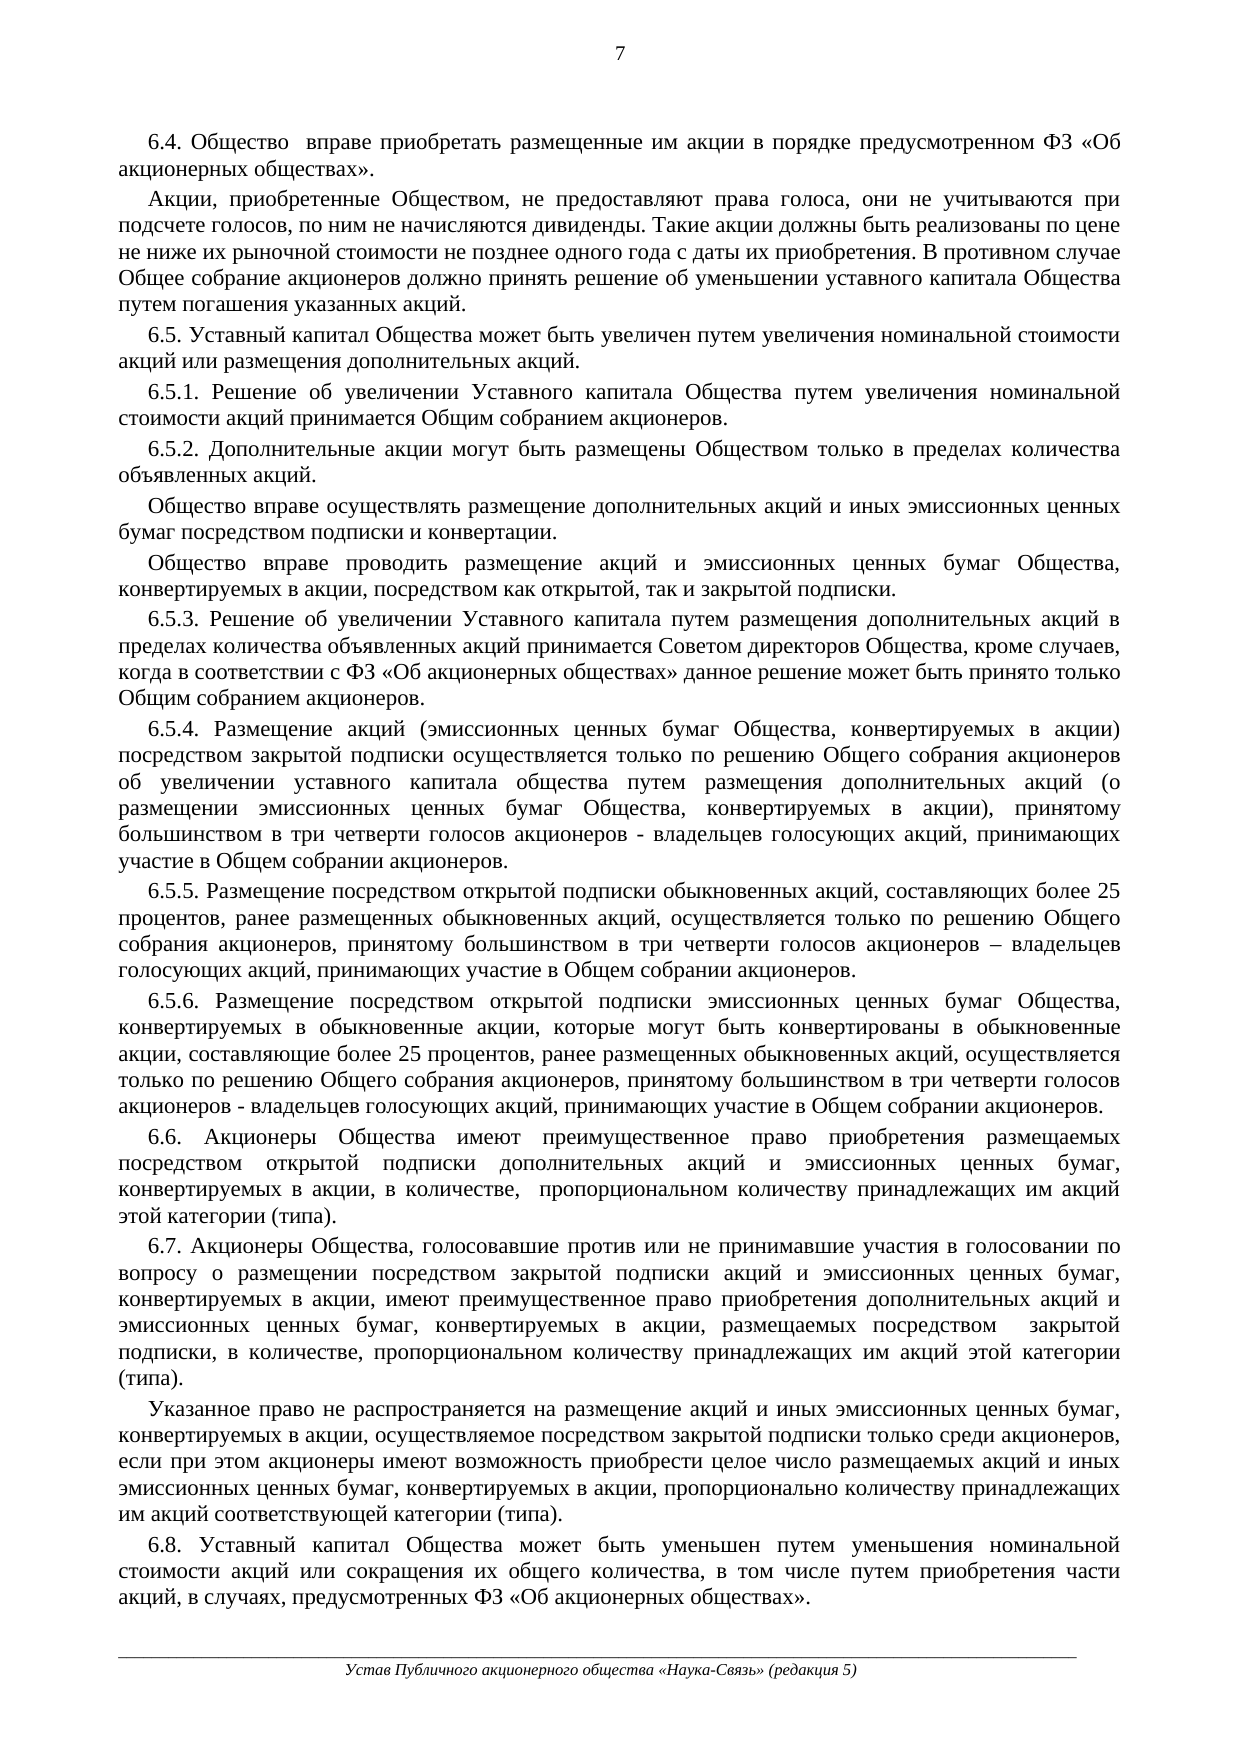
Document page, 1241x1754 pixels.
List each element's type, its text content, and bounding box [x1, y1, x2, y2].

text Общество вправе проводить размещение акций и эмиссионных ценных бумаг Общества, конвертируемых в акции, посредством как открытой, так и закрытой подписки. [118, 548, 1122, 601]
text 6.7. Акционеры Общества, голосовавшие против или не принимавшие участия в голосовании по вопросу о размещении посредством закрытой подписки акций и эмиссионных ценных бумаг, конвертируемых в акции, имеют преимущественное право приобретения дополнительных акций и эмиссионных ценных бумаг, конвертируемых в акции, размещаемых посредством закрытой подписки, в количестве, пропорциональном количеству принадлежащих им акций этой категории (типа). [118, 1232, 1122, 1391]
text 6.5.3. Решение об увеличении Уставного капитала путем размещения дополнительных акций в пределах количества объявленных акций принимается Советом директоров Общества, кроме случаев, когда в соответствии с ФЗ «Об акционерных обществах» данное решение может быть принято только Общим собранием акционеров. [118, 605, 1122, 711]
text Акции, приобретенные Обществом, не предоставляют права голоса, они не учитываются при подсчете голосов, по ним не начисляются дивиденды. Такие акции должны быть реализованы по цене не ниже их рыночной стоимости не позднее одного года с даты их приобретения. В противном случае Общее собрание акционеров должно принять решение об уменьшении уставного капитала Общества путем погашения указанных акций. [118, 185, 1122, 317]
text Указанное право не распространяется на размещение акций и иных эмиссионных ценных бумаг, конвертируемых в акции, осуществляемое посредством закрытой подписки только среди акционеров, если при этом акционеры имеют возможность приобрести целое число размещаемых акций и иных эмиссионных ценных бумаг, конвертируемых в акции, пропорционально количеству принадлежащих им акций соответствующей категории (типа). [118, 1395, 1122, 1526]
text 6.5. Уставный капитал Общества может быть увеличен путем увеличения номинальной стоимости акций или размещения дополнительных акций. [118, 321, 1122, 374]
text 6.5.6. Размещение посредством открытой подписки эмиссионных ценных бумаг Общества, конвертируемых в обыкновенные акции, которые могут быть конвертированы в обыкновенные акции, составляющие более 25 процентов, ранее размещенных обыкновенных акций, осуществляется только по решению Общего собрания акционеров, принятому большинством в три четверти голосов акционеров - владельцев голосующих акций, принимающих участие в Общем собрании акционеров. [118, 987, 1122, 1119]
text 6.4. Общество вправе приобретать размещенные им акции в порядке предусмотренном ФЗ «Об акционерных обществах». [118, 128, 1122, 181]
text 6.8. Уставный капитал Общества может быть уменьшен путем уменьшения номинальной стоимости акций или сокращения их общего количества, в том числе путем приобретения части акций, в случаях, предусмотренных ФЗ «Об акционерных обществах». [118, 1531, 1122, 1610]
text 6.6. Акционеры Общества имеют преимущественное право приобретения размещаемых посредством открытой подписки дополнительных акций и эмиссионных ценных бумаг, конвертируемых в акции, в количестве, пропорциональном количеству принадлежащих им акций этой категории (типа). [118, 1123, 1122, 1228]
text Общество вправе осуществлять размещение дополнительных акций и иных эмиссионных ценных бумаг посредством подписки и конвертации. [118, 492, 1122, 544]
text 6.5.1. Решение об увеличении Уставного капитала Общества путем увеличения номинальной стоимости акций принимается Общим собранием акционеров. [118, 378, 1122, 431]
text 6.5.5. Размещение посредством открытой подписки обыкновенных акций, составляющих более 25 процентов, ранее размещенных обыкновенных акций, осуществляется только по решению Общего собрания акционеров, принятому большинством в три четверти голосов акционеров – владельцев голосующих акций, принимающих участие в Общем собрании акционеров. [118, 877, 1122, 983]
text 6.5.4. Размещение акций (эмиссионных ценных бумаг Общества, конвертируемых в акции) посредством закрытой подписки осуществляется только по решению Общего собрания акционеров об увеличении уставного капитала общества путем размещения дополнительных акций (о размещении эмиссионных ценных бумаг Общества, конвертируемых в акции), принятому большинством в три четверти голосов акционеров - владельцев голосующих акций, принимающих участие в Общем собрании акционеров. [118, 715, 1122, 873]
text 6.5.2. Дополнительные акции могут быть размещены Обществом только в пределах количества объявленных акций. [118, 435, 1122, 487]
